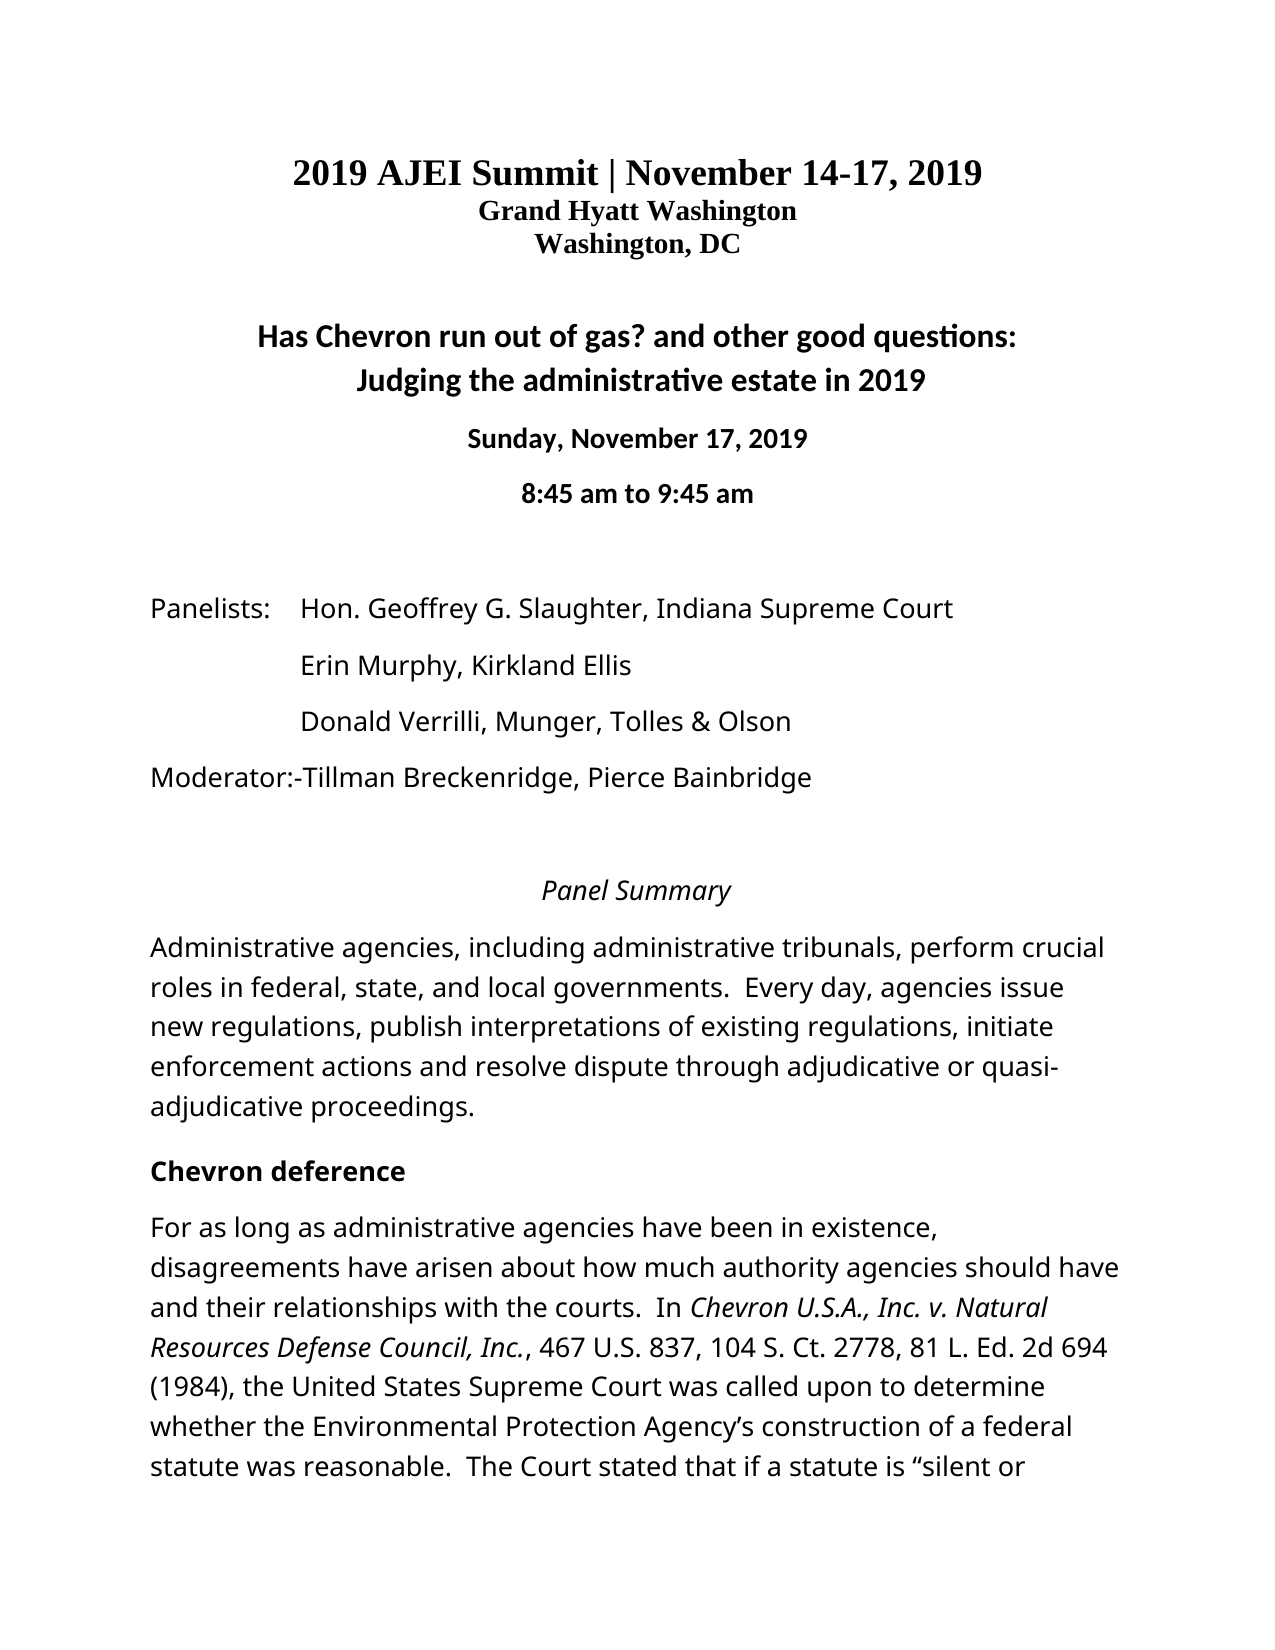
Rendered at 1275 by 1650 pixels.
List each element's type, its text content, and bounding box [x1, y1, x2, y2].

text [150, 1209, 1125, 1484]
text Donald Verrilli, Munger, Tolles & Olson [150, 702, 1125, 739]
text 2019 AJEI Summit | November 14-17, 2019 [150, 150, 1125, 193]
text Panelists: Hon. Geoffrey G. Slaughter, Indiana Supreme Court [150, 589, 1125, 626]
text 8:45 am to 9:45 am [150, 475, 1125, 511]
text Moderator:-Tillman Breckenridge, Pierce Bainbridge [150, 759, 1125, 796]
text Chevron deference [150, 1152, 1125, 1189]
text Judging the administrative estate in 2019 [150, 359, 1125, 400]
text Grand Hyatt Washington [150, 193, 1125, 227]
text Sunday, November 17, 2019 [150, 420, 1125, 456]
text Administrative agencies, including administrative tribunals, perform crucial roles in federal, state, and local governments. Every day, agencies issue new regulations, publish interpretations of existing regulations, initiate enforcement actions and resolve dispute through adjudicative or quasi-adjudicative proceedings. [150, 928, 1125, 1124]
text Washington, DC [150, 227, 1125, 260]
text Panel Summary [150, 872, 1125, 909]
text Has Chevron run out of gas? and other good questions: [150, 315, 1125, 356]
text Erin Murphy, Kirkland Ellis [150, 646, 1125, 683]
